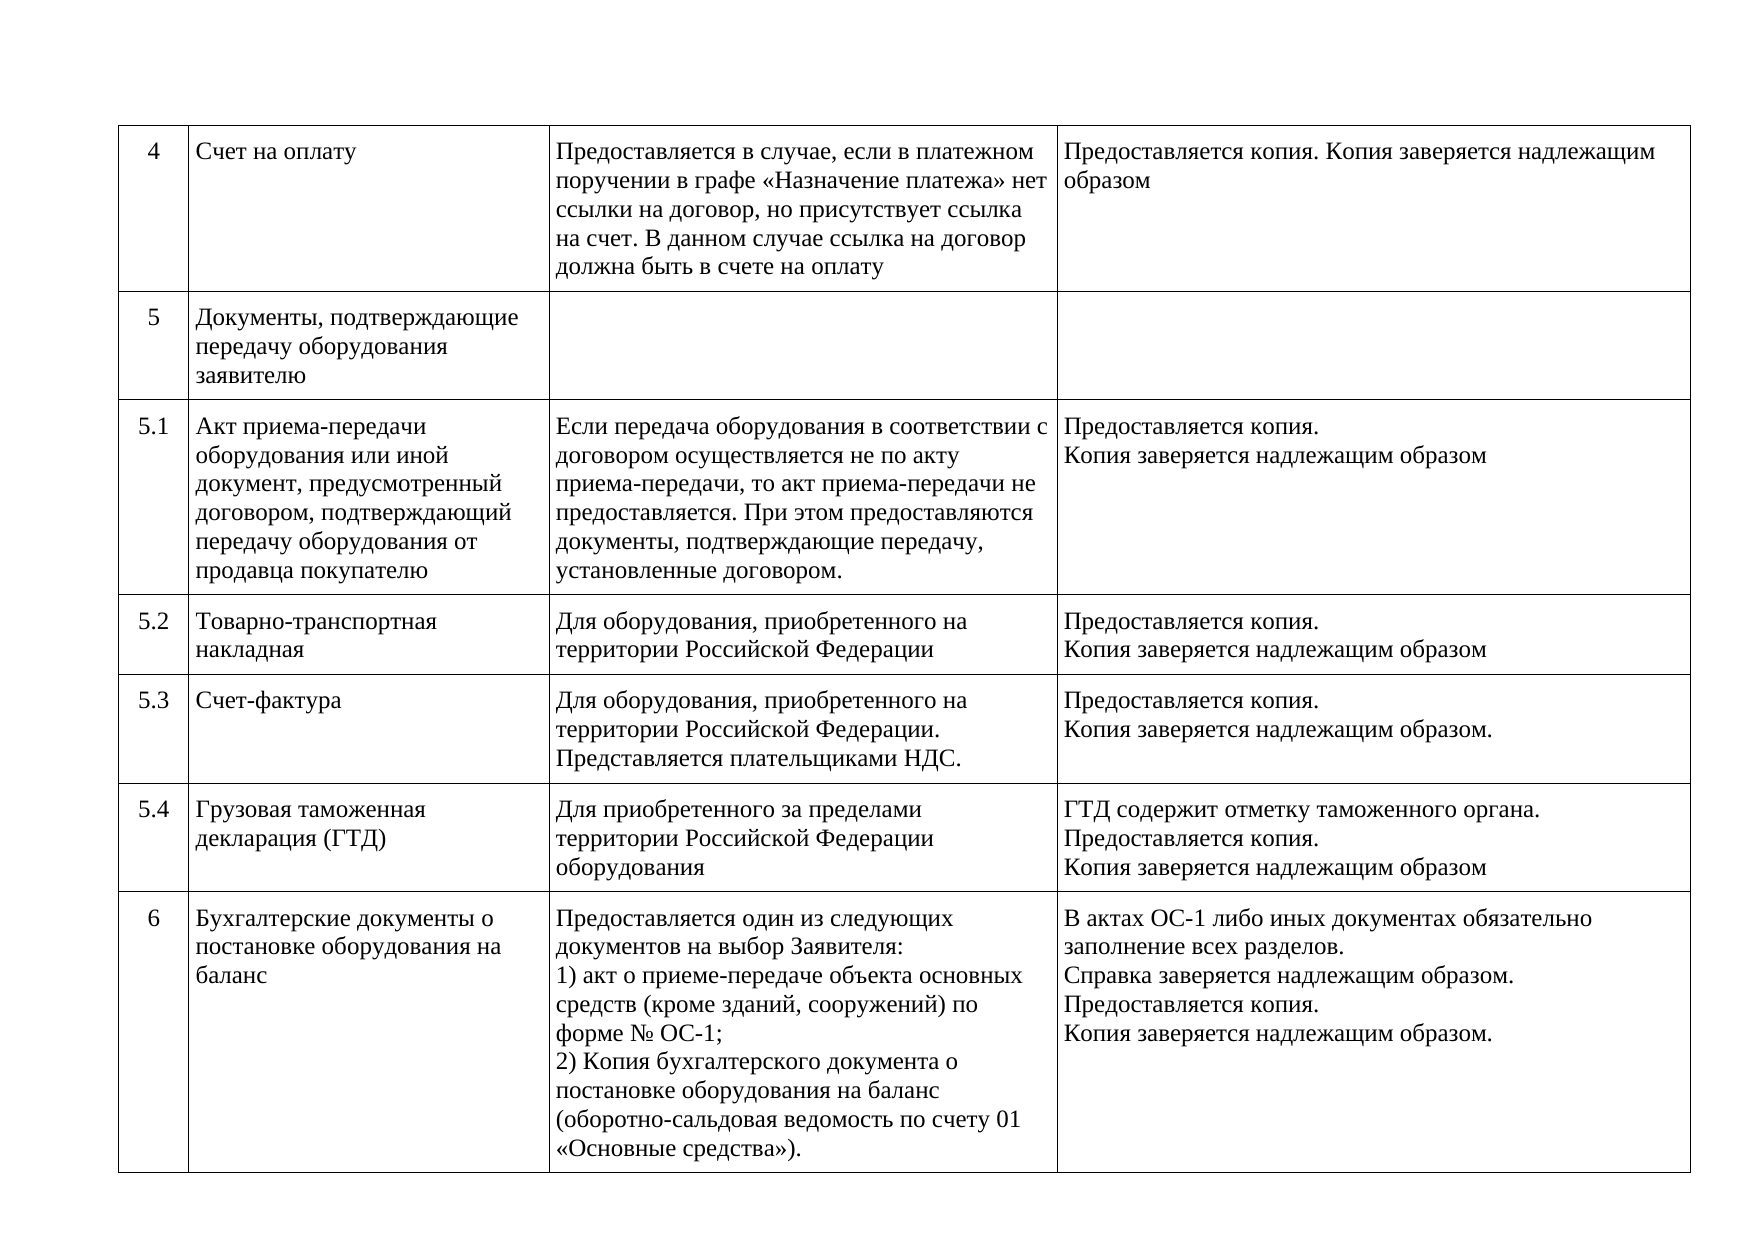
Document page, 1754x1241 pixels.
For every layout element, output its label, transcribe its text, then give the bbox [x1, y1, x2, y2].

table_cell В актах ОС-1 либо иных документах обязательно заполнение всех разделов. Справка заверяется надлежащим образом. Предоставляется копия. Копия заверяется надлежащим образом. [1058, 892, 1690, 1172]
table_cell 5.2 [119, 595, 188, 674]
table_cell Для оборудования, приобретенного на территории Российской Федерации [550, 595, 1057, 674]
table_cell [550, 292, 1057, 399]
table_cell ГТД содержит отметку таможенного органа. Предоставляется копия. Копия заверяется надлежащим образом [1058, 784, 1690, 891]
table_cell 5.1 [119, 400, 188, 594]
table_cell [1058, 292, 1690, 399]
table_cell Грузовая таможенная декларация (ГТД) [189, 784, 549, 891]
table_cell Если передача оборудования в соответствии с договором осуществляется не по акту приема-передачи, то акт приема-передачи не предоставляется. При этом предоставляются документы, подтверждающие передачу, установленные договором. [550, 400, 1057, 594]
table_cell Акт приема-передачи оборудования или иной документ, предусмотренный договором, подтверждающий передачу оборудования от продавца покупателю [189, 400, 549, 594]
table_cell 5.3 [119, 675, 188, 782]
table_cell Предоставляется один из следующих документов на выбор Заявителя: 1) акт о приеме-передаче объекта основных средств (кроме зданий, сооружений) по форме № ОС-1; 2) Копия бухгалтерского документа о постановке оборудования на баланс (оборотно-сальдовая ведомость по счету 01 «Основные средства»). [550, 892, 1057, 1172]
table_cell Предоставляется копия. Копия заверяется надлежащим образом [1058, 400, 1690, 594]
table_cell Счет-фактура [189, 675, 549, 782]
table_cell 4 [119, 126, 188, 291]
table_cell Документы, подтверждающие передачу оборудования заявителю [189, 292, 549, 399]
table_cell Товарно-транспортная накладная [189, 595, 549, 674]
table_cell Бухгалтерские документы о постановке оборудования на баланс [189, 892, 549, 1172]
table_cell Счет на оплату [189, 126, 549, 291]
table_cell 5.4 [119, 784, 188, 891]
table_cell Предоставляется копия. Копия заверяется надлежащим образом [1058, 595, 1690, 674]
table_cell Предоставляется копия. Копия заверяется надлежащим образом [1058, 126, 1690, 291]
table_cell Предоставляется в случае, если в платежном поручении в графе «Назначение платежа» нет ссылки на договор, но присутствует ссылка на счет. В данном случае ссылка на договор должна быть в счете на оплату [550, 126, 1057, 291]
table_cell 5 [119, 292, 188, 399]
table_cell Для оборудования, приобретенного на территории Российской Федерации. Представляется плательщиками НДС. [550, 675, 1057, 782]
table_cell Для приобретенного за пределами территории Российской Федерации оборудования [550, 784, 1057, 891]
table_cell Предоставляется копия. Копия заверяется надлежащим образом. [1058, 675, 1690, 782]
table_cell 6 [119, 892, 188, 1172]
